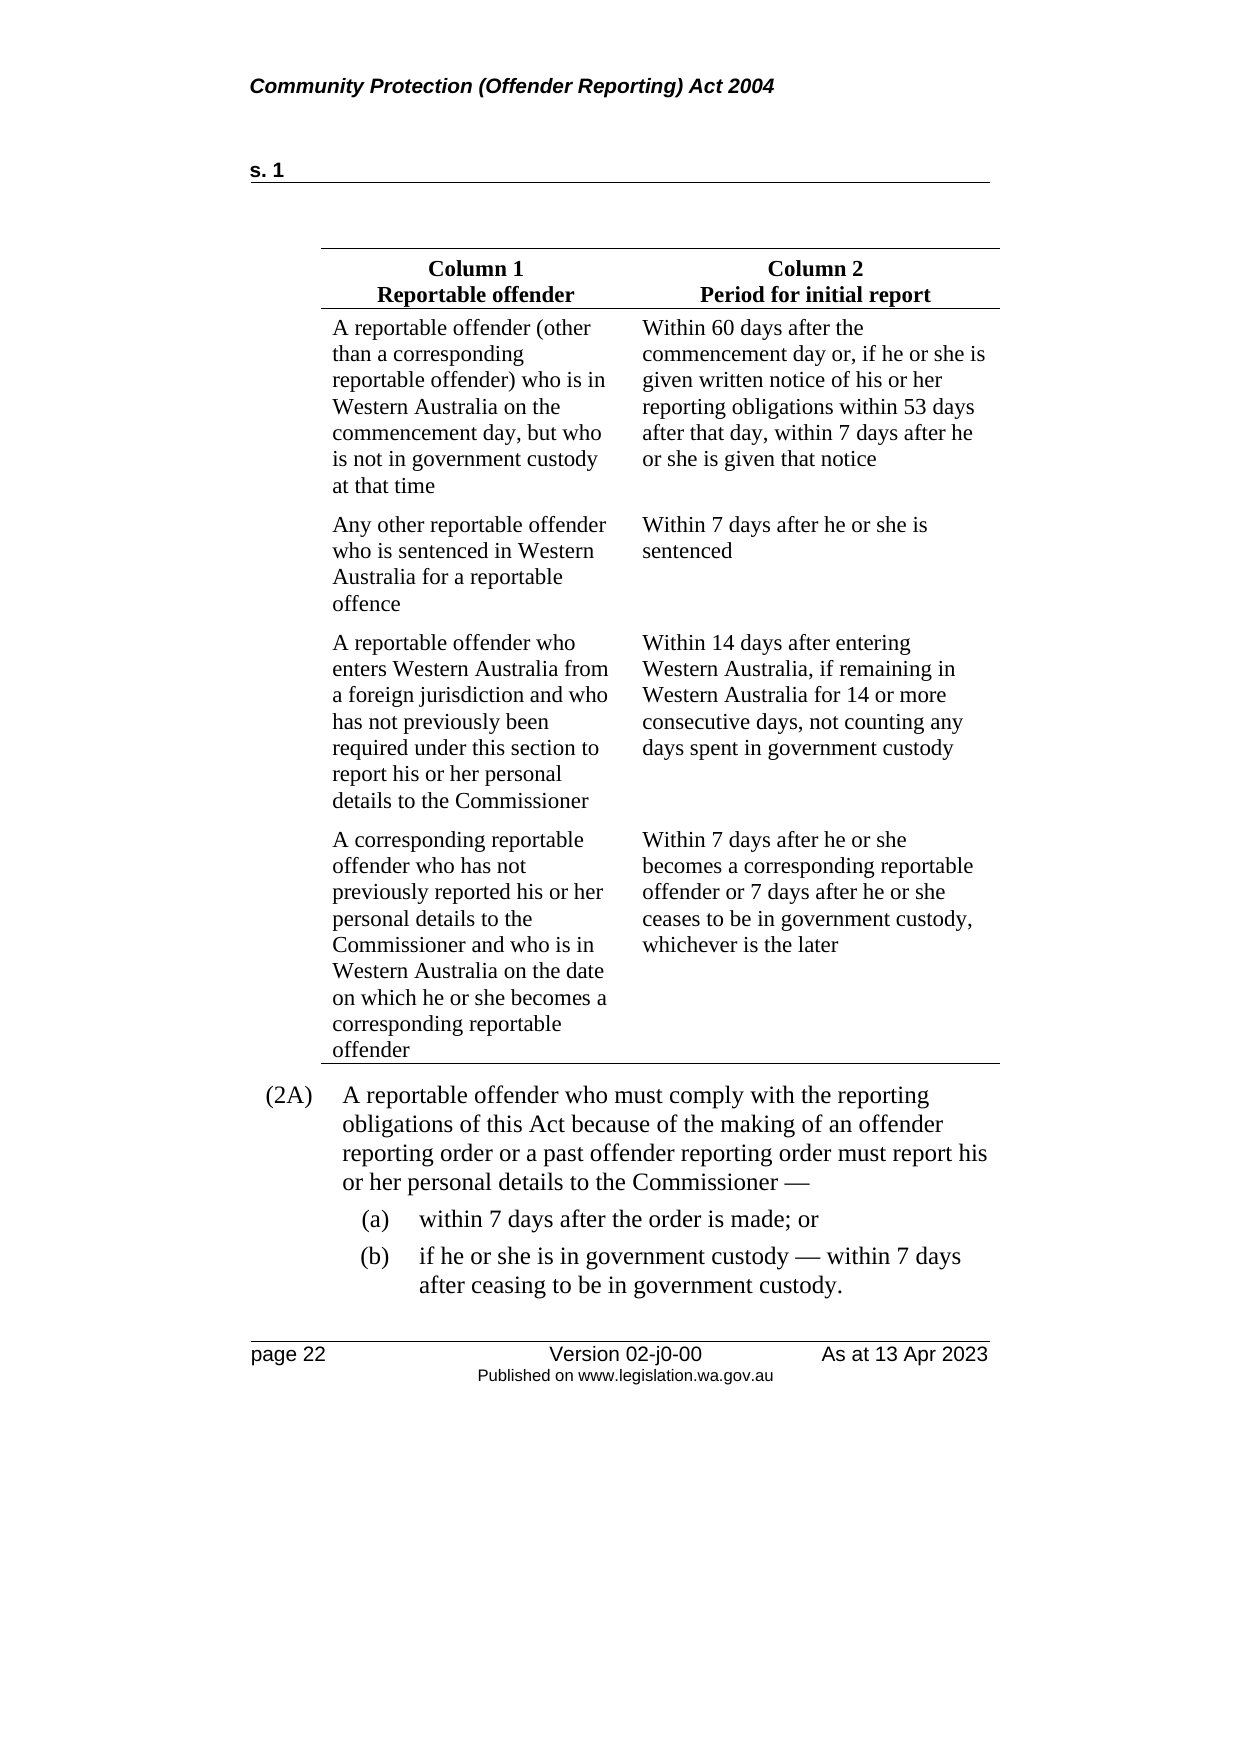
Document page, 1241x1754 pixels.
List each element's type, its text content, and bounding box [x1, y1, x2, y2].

table_cell Within 7 days after he or she becomes a corresponding reportable offender or 7 days after he or she ceases to be in government custody, whichever is the later [631, 813, 1000, 1063]
text (b) if he or she is in government custody — within 7 days after ceasing to be in government custody. [251, 1241, 990, 1298]
table_cell A reportable offender (other than a corresponding reportable offender) who is in Western Australia on the commencement day, but who is not in government custody at that time [321, 309, 631, 498]
table_cell Any other reportable offender who is sentenced in Western Australia for a reportable offence [321, 498, 631, 616]
text (a) within 7 days after the order is made; or [251, 1204, 990, 1233]
table_cell A corresponding reportable offender who has not previously reported his or her personal details to the Commissioner and who is in Western Australia on the date on which he or she becomes a corresponding reportable offender [321, 813, 631, 1063]
table_cell A reportable offender who enters Western Australia from a foreign jurisdiction and who has not previously been required under this section to report his or her personal details to the Commissioner [321, 616, 631, 813]
table_header Column 1 Reportable offender [321, 249, 631, 307]
table_header Column 2 Period for initial report [631, 249, 1000, 307]
text (2A) A reportable offender who must comply with the reporting obligations of this Act because of the making of an offender reporting order or a past offender reporting order must report his or her personal details to the Commissioner — [251, 1081, 990, 1196]
table_cell Within 14 days after entering Western Australia, if remaining in Western Australia for 14 or more consecutive days, not counting any days spent in government custody [631, 616, 1000, 813]
table_cell Within 7 days after he or she is sentenced [631, 498, 1000, 616]
table_cell Within 60 days after the commencement day or, if he or she is given written notice of his or her reporting obligations within 53 days after that day, within 7 days after he or she is given that notice [631, 309, 1000, 498]
